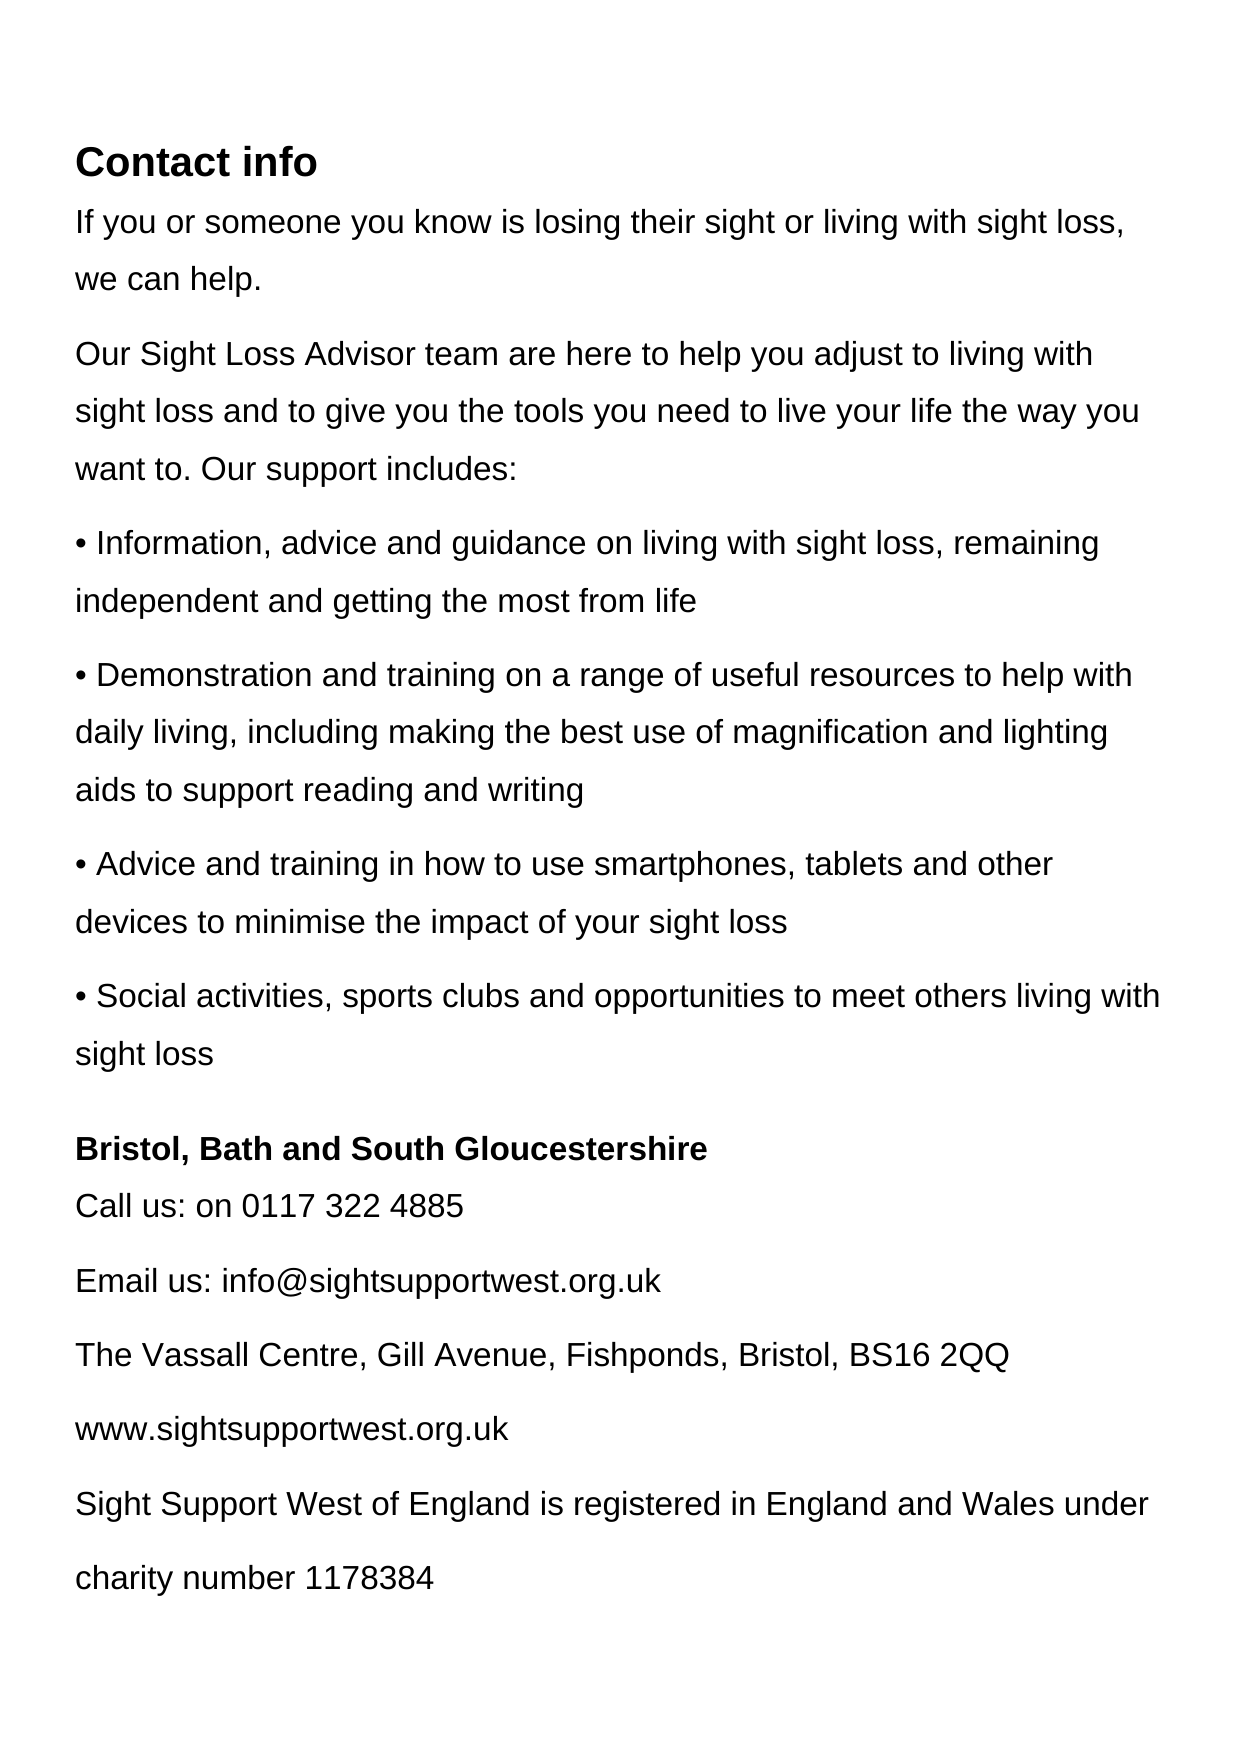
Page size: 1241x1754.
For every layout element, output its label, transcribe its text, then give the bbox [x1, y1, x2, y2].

text Sight Support West of England is registered in England and Wales under [75, 1484, 1165, 1522]
subtitle Contact info [75, 137, 1165, 185]
text • Information, advice and guidance on living with sight loss, remaining independent and getting the most from life [75, 523, 1165, 619]
text Email us: info@sightsupportwest.org.uk [75, 1261, 1165, 1299]
text Call us: on 0117 322 4885 [75, 1187, 1165, 1225]
text Our Sight Loss Advisor team are here to help you adjust to living with sight loss and to give you the tools you need to live your life the way you want to. Our support includes: [75, 333, 1165, 487]
text www.sightsupportwest.org.uk [75, 1409, 1165, 1448]
subtitle Bristol, Bath and South Gloucestershire [75, 1129, 1165, 1167]
text charity number 1178384 [75, 1558, 1165, 1596]
text If you or someone you know is losing their sight or living with sight loss, we can help. [75, 202, 1165, 298]
text • Social activities, sports clubs and opportunities to meet others living with sight loss [75, 976, 1165, 1072]
text • Demonstration and training on a range of useful resources to help with daily living, including making the best use of magnification and lighting aids to support reading and writing [75, 655, 1165, 808]
text The Vassall Centre, Gill Avenue, Fishponds, Bristol, BS16 2QQ [75, 1335, 1165, 1373]
text • Advice and training in how to use smartphones, tablets and other devices to minimise the impact of your sight loss [75, 844, 1165, 940]
